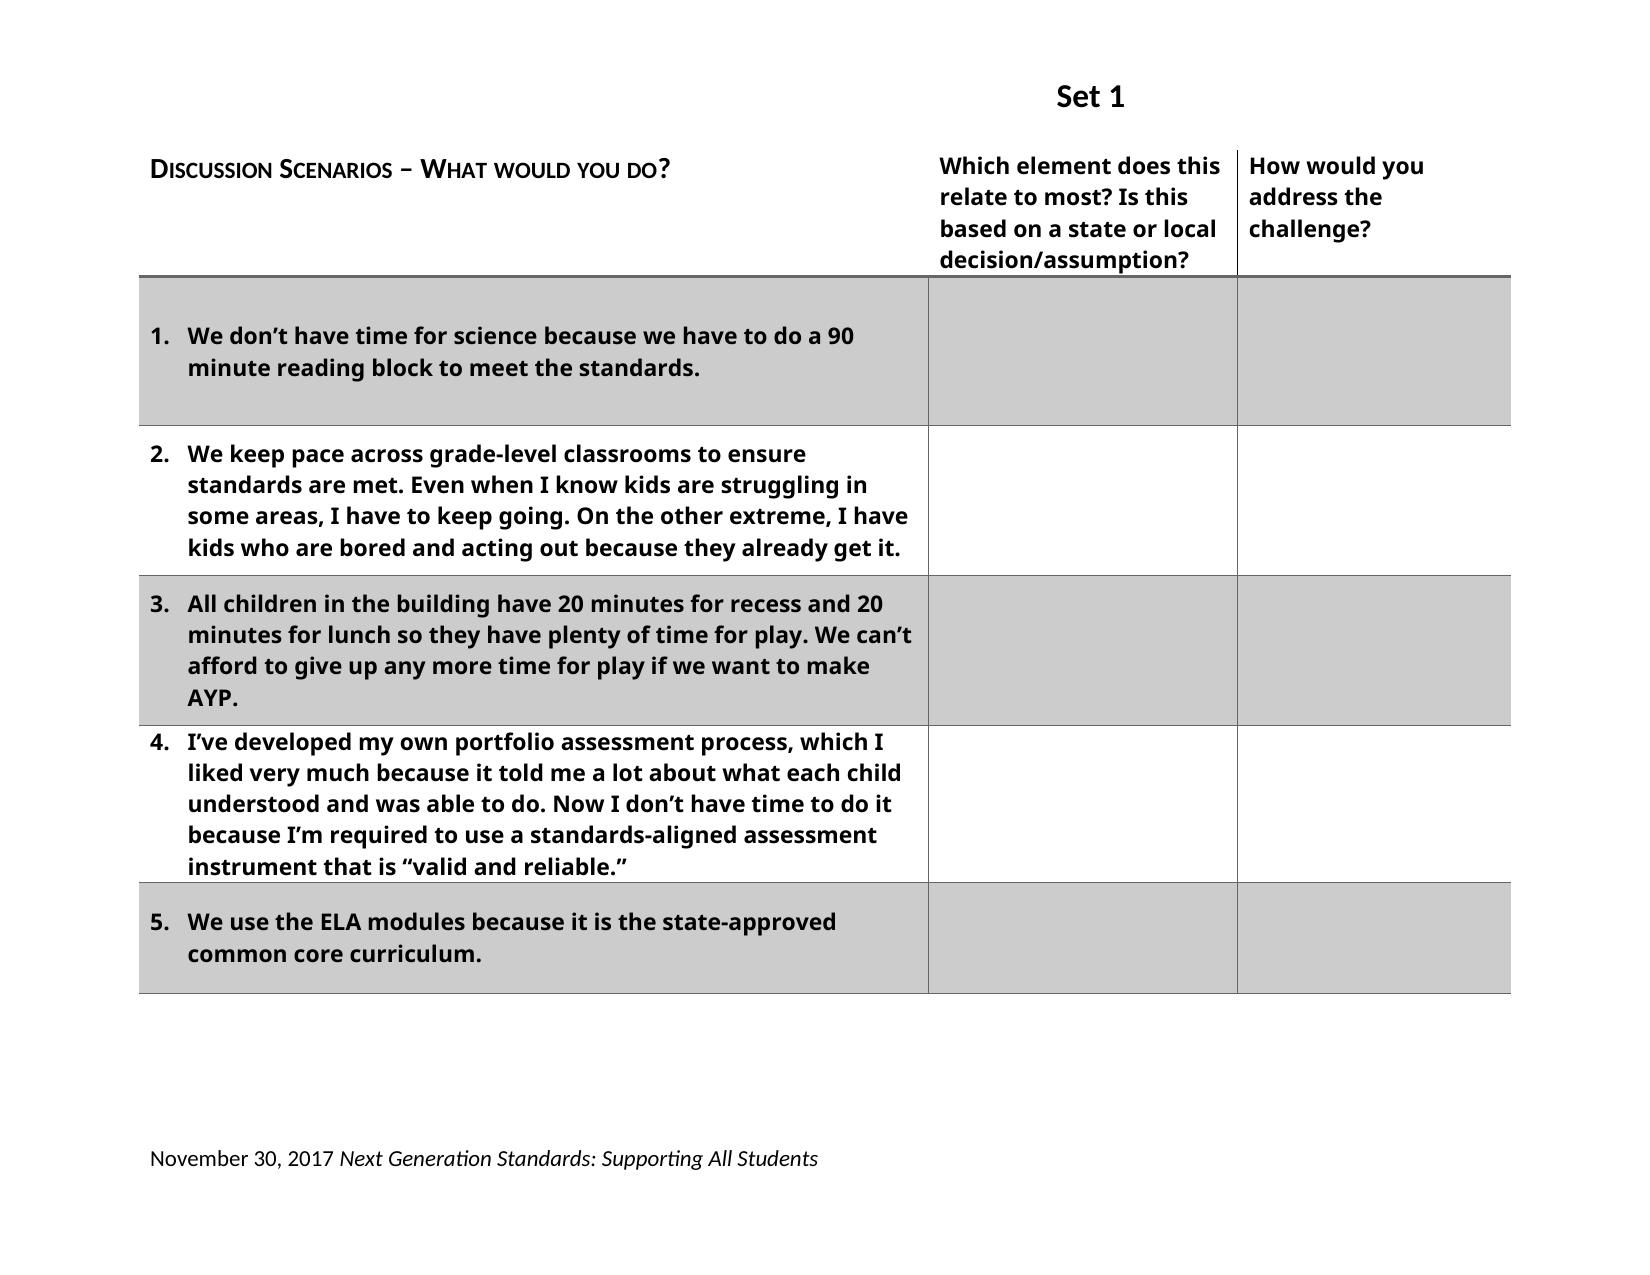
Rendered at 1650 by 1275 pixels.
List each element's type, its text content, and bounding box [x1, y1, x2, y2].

table_cell [929, 576, 1237, 725]
table_cell [929, 426, 1237, 575]
table_cell [1238, 576, 1511, 725]
table_cell I’ve developed my own portfolio assessment process, which I liked very much because it told me a lot about what each child understood and was able to do. Now I don’t have time to do it because I’m required to use a standards-aligned assessment instrument that is “valid and reliable.” [139, 726, 928, 882]
table_header Which element does this relate to most? Is this based on a state or local decision/assumption? [928, 150, 1237, 275]
table_cell [929, 726, 1237, 882]
table_header How would you address the challenge? [1238, 150, 1511, 275]
table_cell We keep pace across grade-level classrooms to ensure standards are met. Even when I know kids are struggling in some areas, I have to keep going. On the other extreme, I have kids who are bored and acting out because they already get it. [139, 426, 928, 575]
table_cell [929, 883, 1237, 993]
table_cell We use the ELA modules because it is the state-approved common core curriculum. [139, 883, 928, 993]
table_cell All children in the building have 20 minutes for recess and 20 minutes for lunch so they have plenty of time for play. We can’t afford to give up any more time for play if we want to make AYP. [139, 576, 928, 725]
table_cell [1238, 278, 1511, 425]
table_header Discussion Scenarios – What would you do? [139, 150, 928, 275]
table_cell [1238, 883, 1511, 993]
table_cell [1238, 726, 1511, 882]
table_cell [929, 278, 1237, 425]
table_cell [1238, 426, 1511, 575]
table_cell We don’t have time for science because we have to do a 90 minute reading block to meet the standards. [139, 278, 928, 425]
